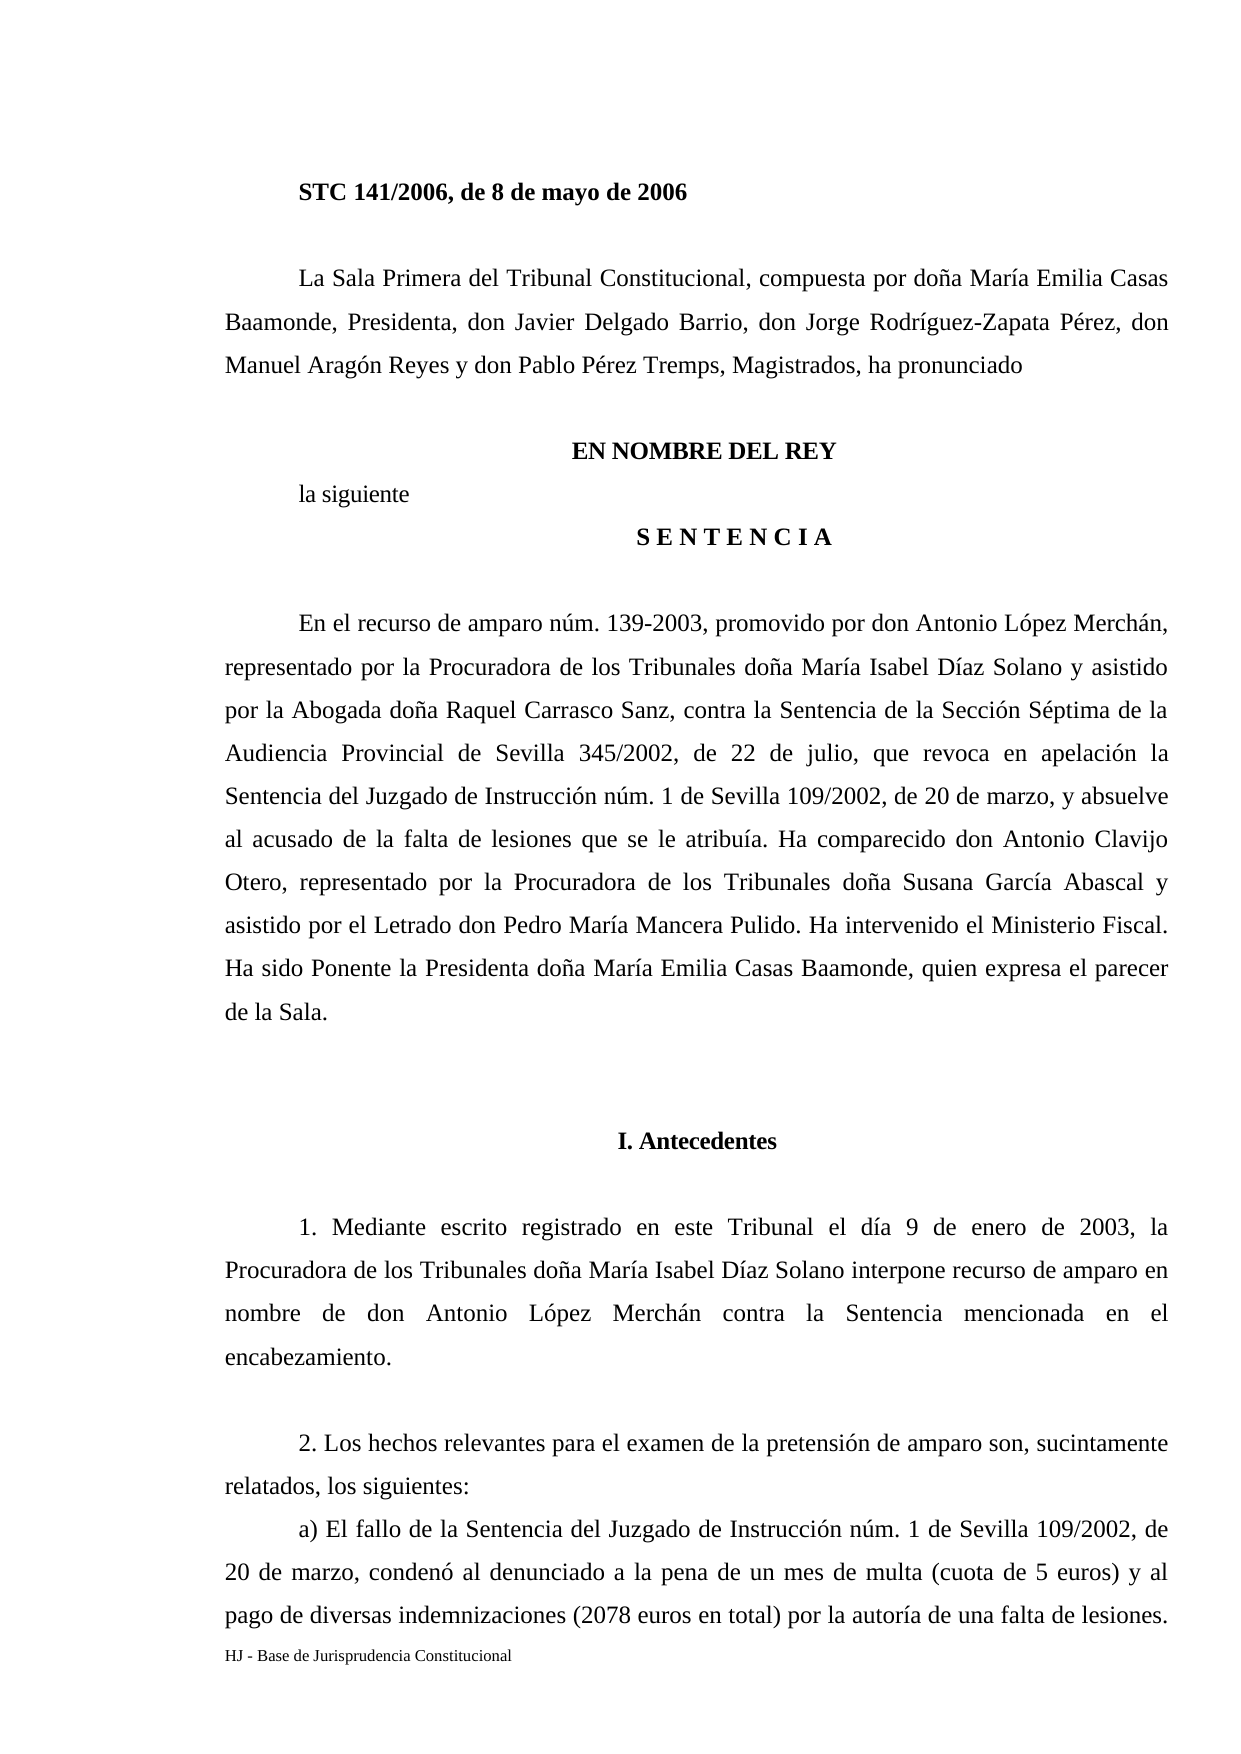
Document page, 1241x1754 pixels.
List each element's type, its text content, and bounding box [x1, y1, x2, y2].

text EN NOMBRE DEL REY [224, 436, 1110, 465]
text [224, 1514, 1169, 1629]
text STC 141/2006, de 8 de mayo de 2006 [224, 177, 1169, 206]
text 2. Los hechos relevantes para el examen de la pretensión de amparo son, sucintamente relatados, los siguientes: [224, 1428, 1169, 1500]
text La Sala Primera del Tribunal Constitucional, compuesta por doña María Emilia Casas Baamonde, Presidenta, don Javier Delgado Barrio, don Jorge Rodríguez-Zapata Pérez, don Manuel Aragón Reyes y don Pablo Pérez Tremps, Magistrados, ha pronunciado [224, 263, 1169, 378]
text I. Antecedentes [224, 1126, 1169, 1155]
text la siguiente [224, 479, 1110, 508]
text S E N T E N C I A [224, 522, 1169, 551]
text 1. Mediante escrito registrado en este Tribunal el día 9 de enero de 2003, la Procuradora de los Tribunales doña María Isabel Díaz Solano interpone recurso de amparo en nombre de don Antonio López Merchán contra la Sentencia mencionada en el encabezamiento. [224, 1212, 1169, 1370]
text En el recurso de amparo núm. 139-2003, promovido por don Antonio López Merchán, representado por la Procuradora de los Tribunales doña María Isabel Díaz Solano y asistido por la Abogada doña Raquel Carrasco Sanz, contra la Sentencia de la Sección Séptima de la Audiencia Provincial de Sevilla 345/2002, de 22 de julio, que revoca en apelación la Sentencia del Juzgado de Instrucción núm. 1 de Sevilla 109/2002, de 20 de marzo, y absuelve al acusado de la falta de lesiones que se le atribuía. Ha comparecido don Antonio Clavijo Otero, representado por la Procuradora de los Tribunales doña Susana García Abascal y asistido por el Letrado don Pedro María Mancera Pulido. Ha intervenido el Ministerio Fiscal. Ha sido Ponente la Presidenta doña María Emilia Casas Baamonde, quien expresa el parecer de la Sala. [224, 608, 1169, 1025]
